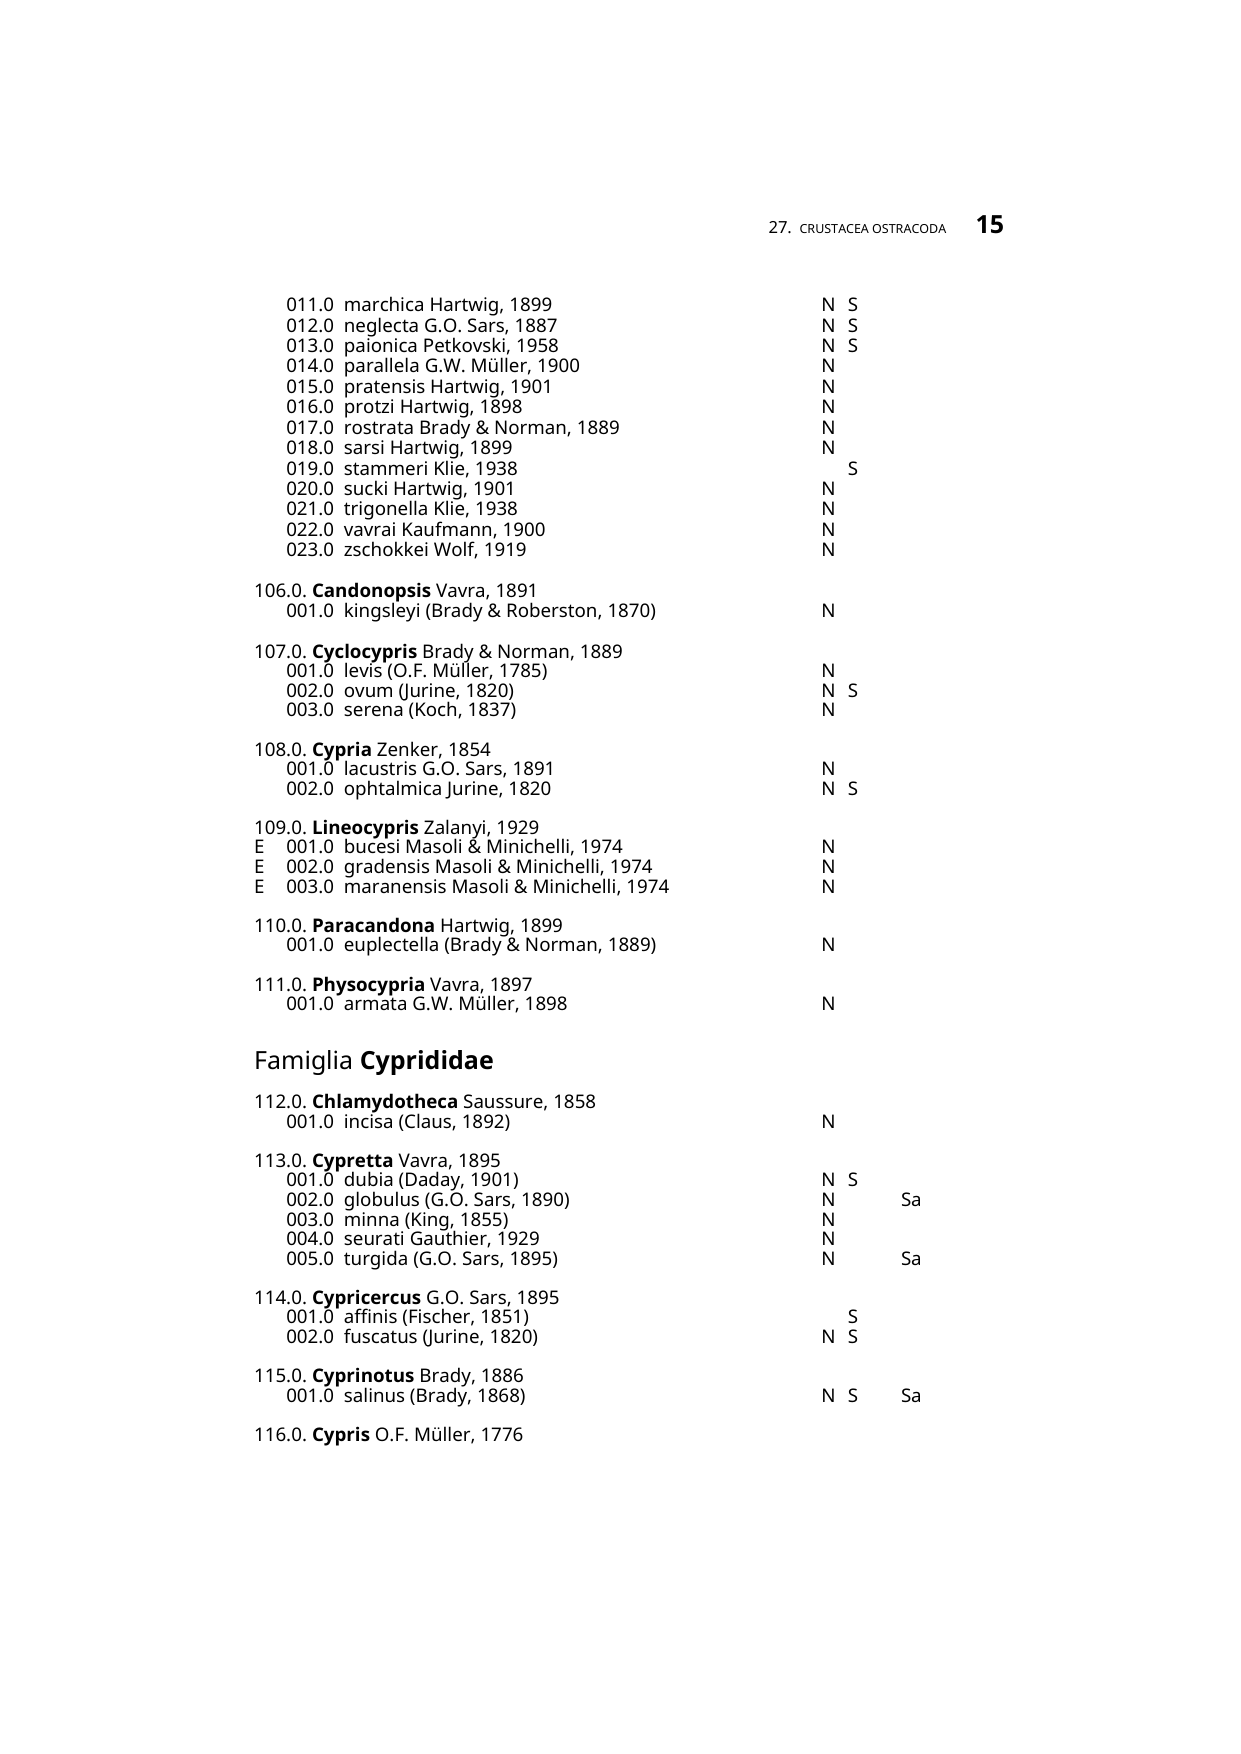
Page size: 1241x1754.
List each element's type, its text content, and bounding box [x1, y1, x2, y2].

text 001.0 salinus (Brady, 1868) N S Sa [254, 1387, 1004, 1406]
text 116.0. Cypris O.F. Müller, 1776 [254, 1426, 1004, 1445]
text 113.0. Cypretta Vavra, 1895 [254, 1152, 1004, 1171]
text 012.0 neglecta G.O. Sars, 1887 N S [254, 316, 1004, 336]
text 106.0. Candonopsis Vavra, 1891 [254, 581, 1004, 602]
text Famiglia Cyprididae [254, 1054, 1004, 1073]
text E 002.0 gradensis Masoli & Minichelli, 1974 N [254, 858, 1004, 877]
text 002.0 ovum (Jurine, 1820) N S [254, 682, 1004, 701]
text 002.0 globulus (G.O. Sars, 1890) N Sa [254, 1191, 1004, 1210]
text 011.0 marchica Hartwig, 1899 N S [254, 295, 1004, 316]
text 023.0 zschokkei Wolf, 1919 N [254, 540, 1004, 561]
text 108.0. Cypria Zenker, 1854 [254, 740, 1004, 760]
text 001.0 armata G.W. Müller, 1898 N [254, 995, 1004, 1014]
text 020.0 sucki Hartwig, 1901 N [254, 479, 1004, 499]
text 001.0 euplectella (Brady & Norman, 1889) N [254, 936, 1004, 956]
text 013.0 paionica Petkovski, 1958 N S [254, 336, 1004, 357]
text 005.0 turgida (G.O. Sars, 1895) N Sa [254, 1249, 1004, 1269]
text 002.0 fuscatus (Jurine, 1820) N S [254, 1328, 1004, 1347]
text 003.0 minna (King, 1855) N [254, 1210, 1004, 1230]
text 001.0 kingsleyi (Brady & Roberston, 1870) N [254, 602, 1004, 622]
text 018.0 sarsi Hartwig, 1899 N [254, 438, 1004, 459]
text E 001.0 bucesi Masoli & Minichelli, 1974 N [254, 838, 1004, 858]
text 002.0 ophtalmica Jurine, 1820 N S [254, 779, 1004, 799]
text 017.0 rostrata Brady & Norman, 1889 N [254, 418, 1004, 438]
text 015.0 pratensis Hartwig, 1901 N [254, 377, 1004, 397]
text 022.0 vavrai Kaufmann, 1900 N [254, 520, 1004, 540]
text 114.0. Cypricercus G.O. Sars, 1895 [254, 1289, 1004, 1308]
text 019.0 stammeri Klie, 1938 S [254, 459, 1004, 479]
text 115.0. Cyprinotus Brady, 1886 [254, 1367, 1004, 1387]
text 004.0 seurati Gauthier, 1929 N [254, 1230, 1004, 1249]
text 001.0 dubia (Daday, 1901) N S [254, 1171, 1004, 1191]
text 001.0 lacustris G.O. Sars, 1891 N [254, 760, 1004, 779]
text 003.0 serena (Koch, 1837) N [254, 701, 1004, 721]
text 111.0. Physocypria Vavra, 1897 [254, 975, 1004, 995]
text 016.0 protzi Hartwig, 1898 N [254, 397, 1004, 418]
text 001.0 affinis (Fischer, 1851) S [254, 1308, 1004, 1328]
text 110.0. Paracandona Hartwig, 1899 [254, 917, 1004, 936]
text 112.0. Chlamydotheca Saussure, 1858 [254, 1093, 1004, 1112]
text 001.0 incisa (Claus, 1892) N [254, 1112, 1004, 1132]
text 107.0. Cyclocypris Brady & Norman, 1889 [254, 642, 1004, 662]
text 021.0 trigonella Klie, 1938 N [254, 499, 1004, 520]
text 001.0 levis (O.F. Müller, 1785) N [254, 662, 1004, 682]
text 014.0 parallela G.W. Müller, 1900 N [254, 357, 1004, 377]
text 109.0. Lineocypris Zalanyi, 1929 [254, 819, 1004, 838]
text E 003.0 maranensis Masoli & Minichelli, 1974 N [254, 877, 1004, 897]
